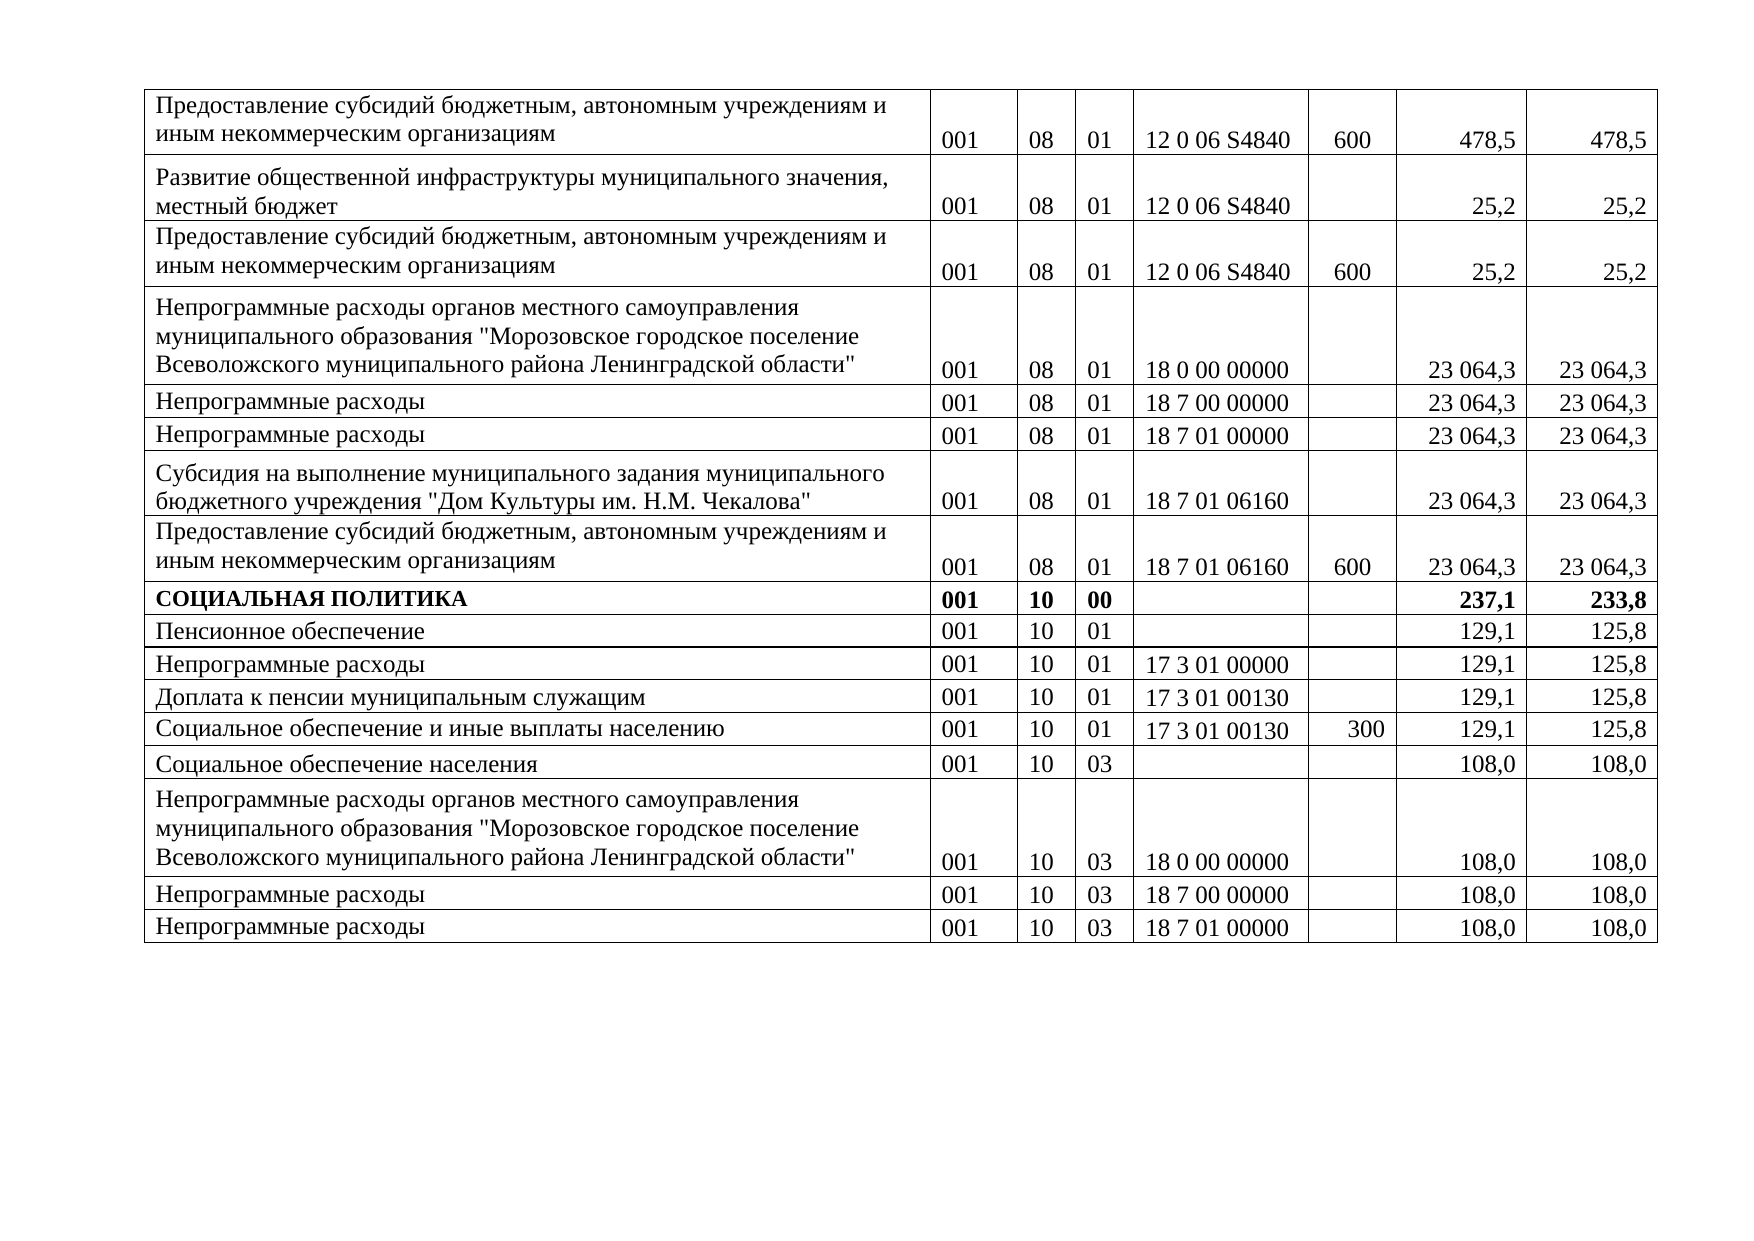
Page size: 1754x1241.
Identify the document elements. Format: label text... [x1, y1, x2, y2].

table_cell 001 [931, 418, 1017, 449]
table_cell Доплата к пенсии муниципальным служащим [145, 680, 930, 712]
table_cell 08 [1018, 155, 1075, 220]
table_cell 001 [931, 648, 1017, 679]
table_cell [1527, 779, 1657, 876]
table_cell [1309, 287, 1396, 384]
table_cell 001 [931, 615, 1017, 646]
table_cell 10 [1018, 680, 1075, 712]
table_cell 01 [1076, 287, 1133, 384]
table_cell 08 [1018, 451, 1075, 515]
table_cell Пенсионное обеспечение [145, 615, 930, 646]
table_cell 23 064,3 [1527, 451, 1657, 515]
table_cell 01 [1076, 516, 1133, 581]
table_cell 17 3 01 00130 [1134, 680, 1308, 712]
table_cell 18 7 01 06160 [1134, 451, 1308, 515]
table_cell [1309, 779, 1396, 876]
table_cell Субсидия на выполнение муниципального задания муниципального бюджетного учреждения "Дом Культуры им. Н.М. Чекалова" [145, 451, 930, 515]
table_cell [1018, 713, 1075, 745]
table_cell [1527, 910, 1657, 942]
table_cell 08 [1018, 418, 1075, 449]
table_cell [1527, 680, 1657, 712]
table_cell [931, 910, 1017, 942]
table_cell 01 [1076, 155, 1133, 220]
table_cell 600 [1309, 516, 1396, 581]
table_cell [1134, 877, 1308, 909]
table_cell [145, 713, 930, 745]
table_cell 23 064,3 [1527, 418, 1657, 449]
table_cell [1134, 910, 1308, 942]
table_cell 23 064,3 [1527, 385, 1657, 417]
table_cell 001 [931, 451, 1017, 515]
table_cell Непрограммные расходы [145, 385, 930, 417]
table_cell 25,2 [1397, 221, 1526, 286]
table_cell 08 [1018, 385, 1075, 417]
table_cell 01 [1076, 680, 1133, 712]
table_cell 129,1 [1397, 648, 1526, 679]
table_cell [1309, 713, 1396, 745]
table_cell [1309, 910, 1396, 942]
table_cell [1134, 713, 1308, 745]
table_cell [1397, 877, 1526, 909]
table_cell [1134, 615, 1308, 646]
table_cell 25,2 [1527, 155, 1657, 220]
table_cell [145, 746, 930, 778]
table_cell 18 7 01 06160 [1134, 516, 1308, 581]
table_cell [1309, 582, 1396, 614]
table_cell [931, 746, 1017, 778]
table_cell Развитие общественной инфраструктуры муниципального значения, местный бюджет [145, 155, 930, 220]
table_cell [1309, 648, 1396, 679]
table_cell 001 [931, 385, 1017, 417]
table_cell 001 [931, 516, 1017, 581]
table_cell 233,8 [1527, 582, 1657, 614]
table_cell 01 [1076, 418, 1133, 449]
table_cell 01 [1076, 615, 1133, 646]
table_cell 237,1 [1397, 582, 1526, 614]
table_cell 17 3 01 00000 [1134, 648, 1308, 679]
table_cell 23 064,3 [1527, 287, 1657, 384]
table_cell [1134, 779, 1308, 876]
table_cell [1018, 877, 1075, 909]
table_cell 23 064,3 [1527, 516, 1657, 581]
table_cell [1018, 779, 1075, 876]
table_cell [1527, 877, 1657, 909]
table_cell 08 [1018, 287, 1075, 384]
table_cell 01 [1076, 648, 1133, 679]
table_cell [1134, 582, 1308, 614]
table_cell 00 [1076, 582, 1133, 614]
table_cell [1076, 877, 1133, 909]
table_cell 08 [1018, 221, 1075, 286]
table_cell 01 [1076, 221, 1133, 286]
table_cell 001 [931, 680, 1017, 712]
table_cell 10 [1018, 582, 1075, 614]
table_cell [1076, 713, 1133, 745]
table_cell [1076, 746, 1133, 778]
table_cell 18 7 01 00000 [1134, 418, 1308, 449]
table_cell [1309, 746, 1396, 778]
table_cell 125,8 [1527, 615, 1657, 646]
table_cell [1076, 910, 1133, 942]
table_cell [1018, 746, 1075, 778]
table_cell 23 064,3 [1397, 418, 1526, 449]
table_cell 129,1 [1397, 615, 1526, 646]
table_cell Предоставление субсидий бюджетным, автономным учреждениям и иным некоммерческим организациям [145, 90, 930, 154]
table_cell [1309, 451, 1396, 515]
table_cell 01 [1076, 451, 1133, 515]
table_cell 08 [1018, 516, 1075, 581]
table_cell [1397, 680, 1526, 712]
table_cell Непрограммные расходы [145, 648, 930, 679]
table_cell 01 [1076, 90, 1133, 154]
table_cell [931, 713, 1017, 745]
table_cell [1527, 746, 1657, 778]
table_cell 12 0 06 S4840 [1134, 90, 1308, 154]
table_cell [1309, 418, 1396, 449]
table_cell 001 [931, 155, 1017, 220]
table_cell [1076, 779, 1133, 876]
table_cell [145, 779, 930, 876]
table_cell 001 [931, 221, 1017, 286]
table_cell 08 [1018, 90, 1075, 154]
table_cell Предоставление субсидий бюджетным, автономным учреждениям и иным некоммерческим организациям [145, 516, 930, 581]
table_cell 23 064,3 [1397, 287, 1526, 384]
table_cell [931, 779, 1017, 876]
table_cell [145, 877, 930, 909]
table_cell 600 [1309, 90, 1396, 154]
table_cell 25,2 [1397, 155, 1526, 220]
table_cell Непрограммные расходы органов местного самоуправления муниципального образования "Морозовское городское поселение Всеволожского муниципального района Ленинградской области" [145, 287, 930, 384]
table_cell 23 064,3 [1397, 451, 1526, 515]
table_cell 12 0 06 S4840 [1134, 155, 1308, 220]
table_cell [1309, 155, 1396, 220]
table_cell 125,8 [1527, 648, 1657, 679]
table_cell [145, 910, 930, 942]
table_cell 01 [1076, 385, 1133, 417]
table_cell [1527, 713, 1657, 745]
table_cell СОЦИАЛЬНАЯ ПОЛИТИКА [145, 582, 930, 614]
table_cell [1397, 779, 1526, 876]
table_cell 12 0 06 S4840 [1134, 221, 1308, 286]
table_cell 23 064,3 [1397, 385, 1526, 417]
table_cell [1309, 385, 1396, 417]
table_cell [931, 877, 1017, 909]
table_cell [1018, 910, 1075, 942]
table_cell 10 [1018, 615, 1075, 646]
table_cell [1309, 615, 1396, 646]
table_cell 001 [931, 90, 1017, 154]
table_cell 18 0 00 00000 [1134, 287, 1308, 384]
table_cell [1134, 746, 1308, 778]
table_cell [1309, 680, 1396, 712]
table_cell 478,5 [1527, 90, 1657, 154]
table_cell Предоставление субсидий бюджетным, автономным учреждениям и иным некоммерческим организациям [145, 221, 930, 286]
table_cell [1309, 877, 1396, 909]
table_cell Непрограммные расходы [145, 418, 930, 449]
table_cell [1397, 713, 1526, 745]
table_cell 001 [931, 582, 1017, 614]
table_cell 23 064,3 [1397, 516, 1526, 581]
table_cell 600 [1309, 221, 1396, 286]
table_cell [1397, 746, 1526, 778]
table_cell 18 7 00 00000 [1134, 385, 1308, 417]
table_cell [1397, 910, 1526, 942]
table_cell 478,5 [1397, 90, 1526, 154]
table_cell 25,2 [1527, 221, 1657, 286]
table_cell 001 [931, 287, 1017, 384]
table_cell 10 [1018, 648, 1075, 679]
